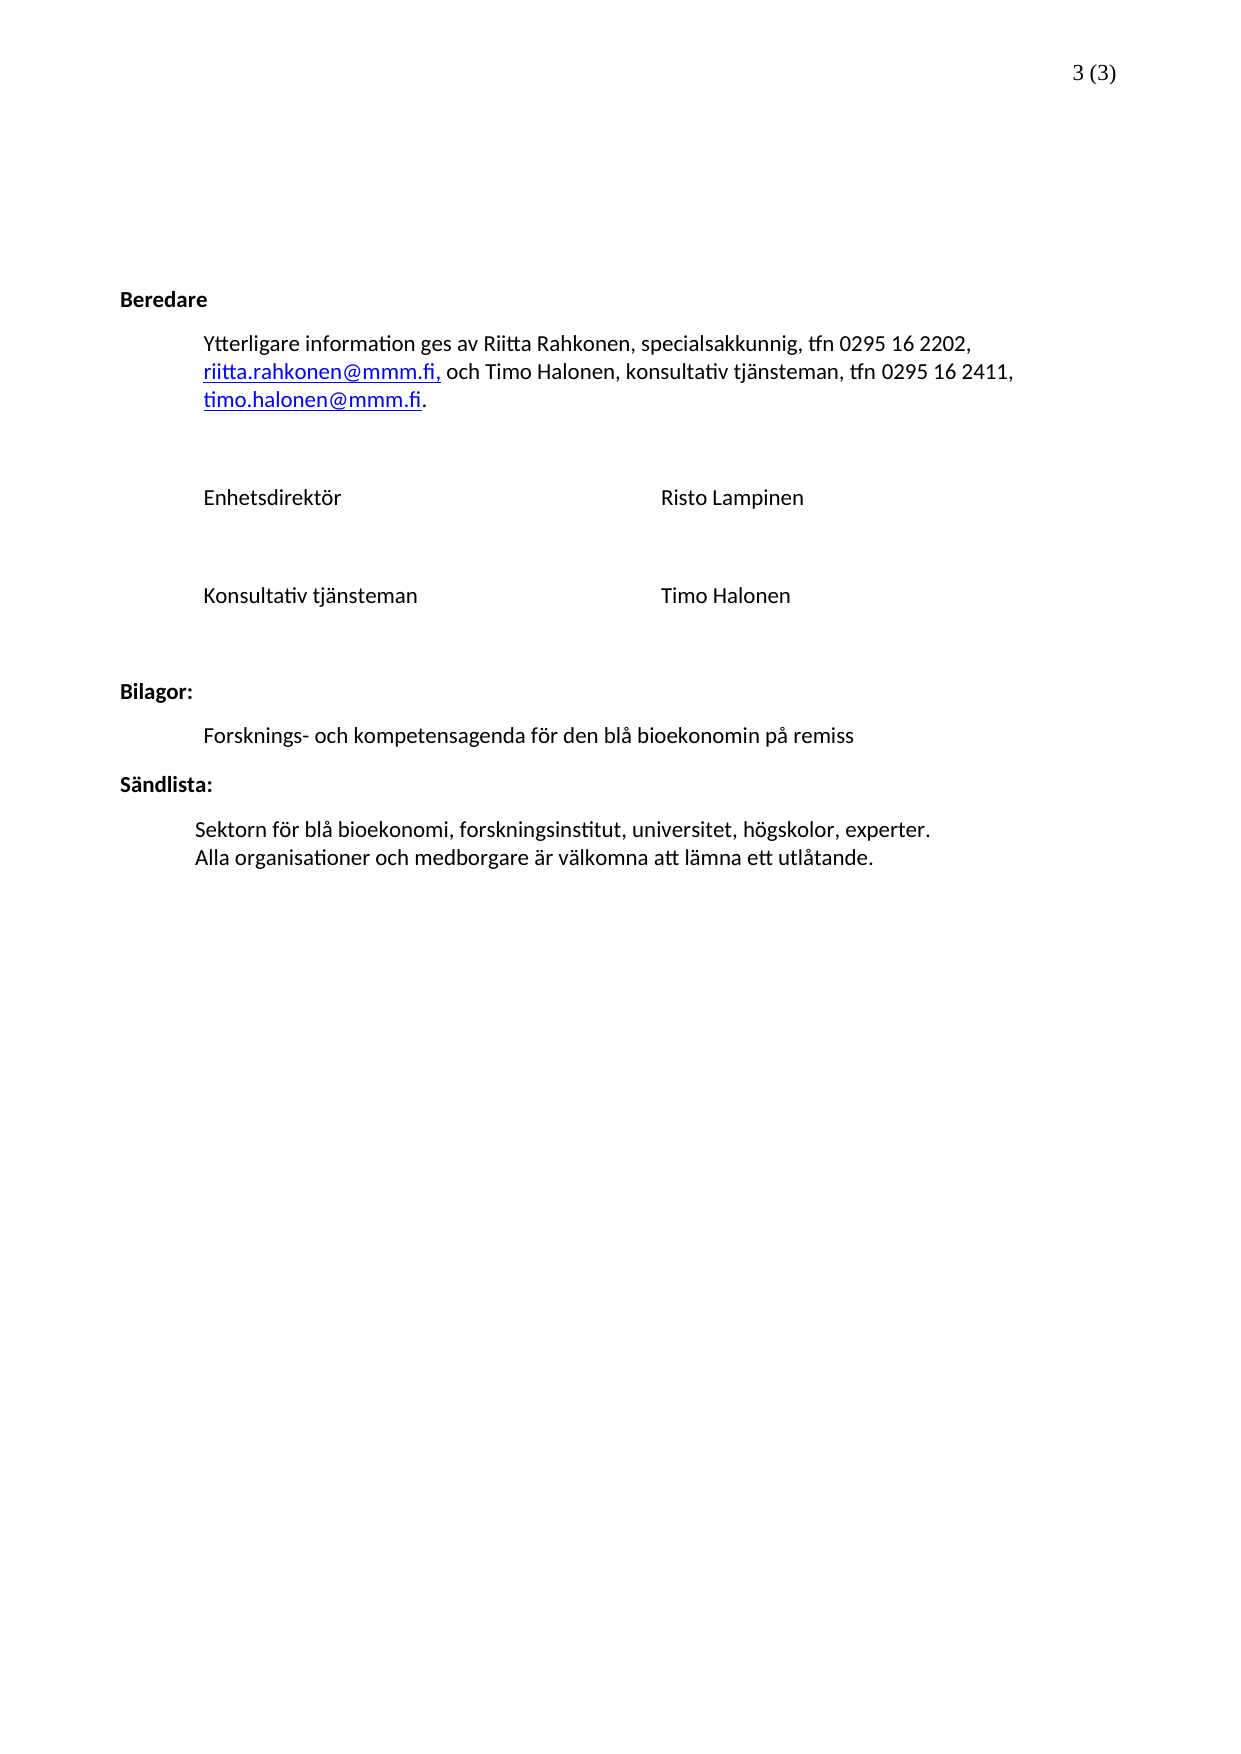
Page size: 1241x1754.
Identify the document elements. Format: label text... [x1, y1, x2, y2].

text Beredare [120, 285, 1135, 313]
text Enhetsdirektör Risto Lampinen [203, 483, 1135, 511]
text Bilagor: [120, 677, 1135, 705]
text Sektorn för blå bioekonomi, forskningsinstitut, universitet, högskolor, experter. [195, 815, 1135, 843]
text timo.halonen@mmm.fi. [203, 386, 1135, 413]
text Ytterligare information ges av Riitta Rahkonen, specialsakkunnig, tfn 0295 16 2202, [203, 329, 1135, 357]
text Sändlista: [120, 771, 1135, 798]
text Konsultativ tjänsteman Timo Halonen [203, 581, 1135, 609]
text Alla organisationer och medborgare är välkomna att lämna ett utlåtande. [195, 843, 1135, 871]
text riitta.rahkonen@mmm.fi, och Timo Halonen, konsultativ tjänsteman, tfn 0295 16 2411, [203, 357, 1135, 386]
text Forsknings- och kompetensagenda för den blå bioekonomin på remiss [203, 722, 1135, 750]
